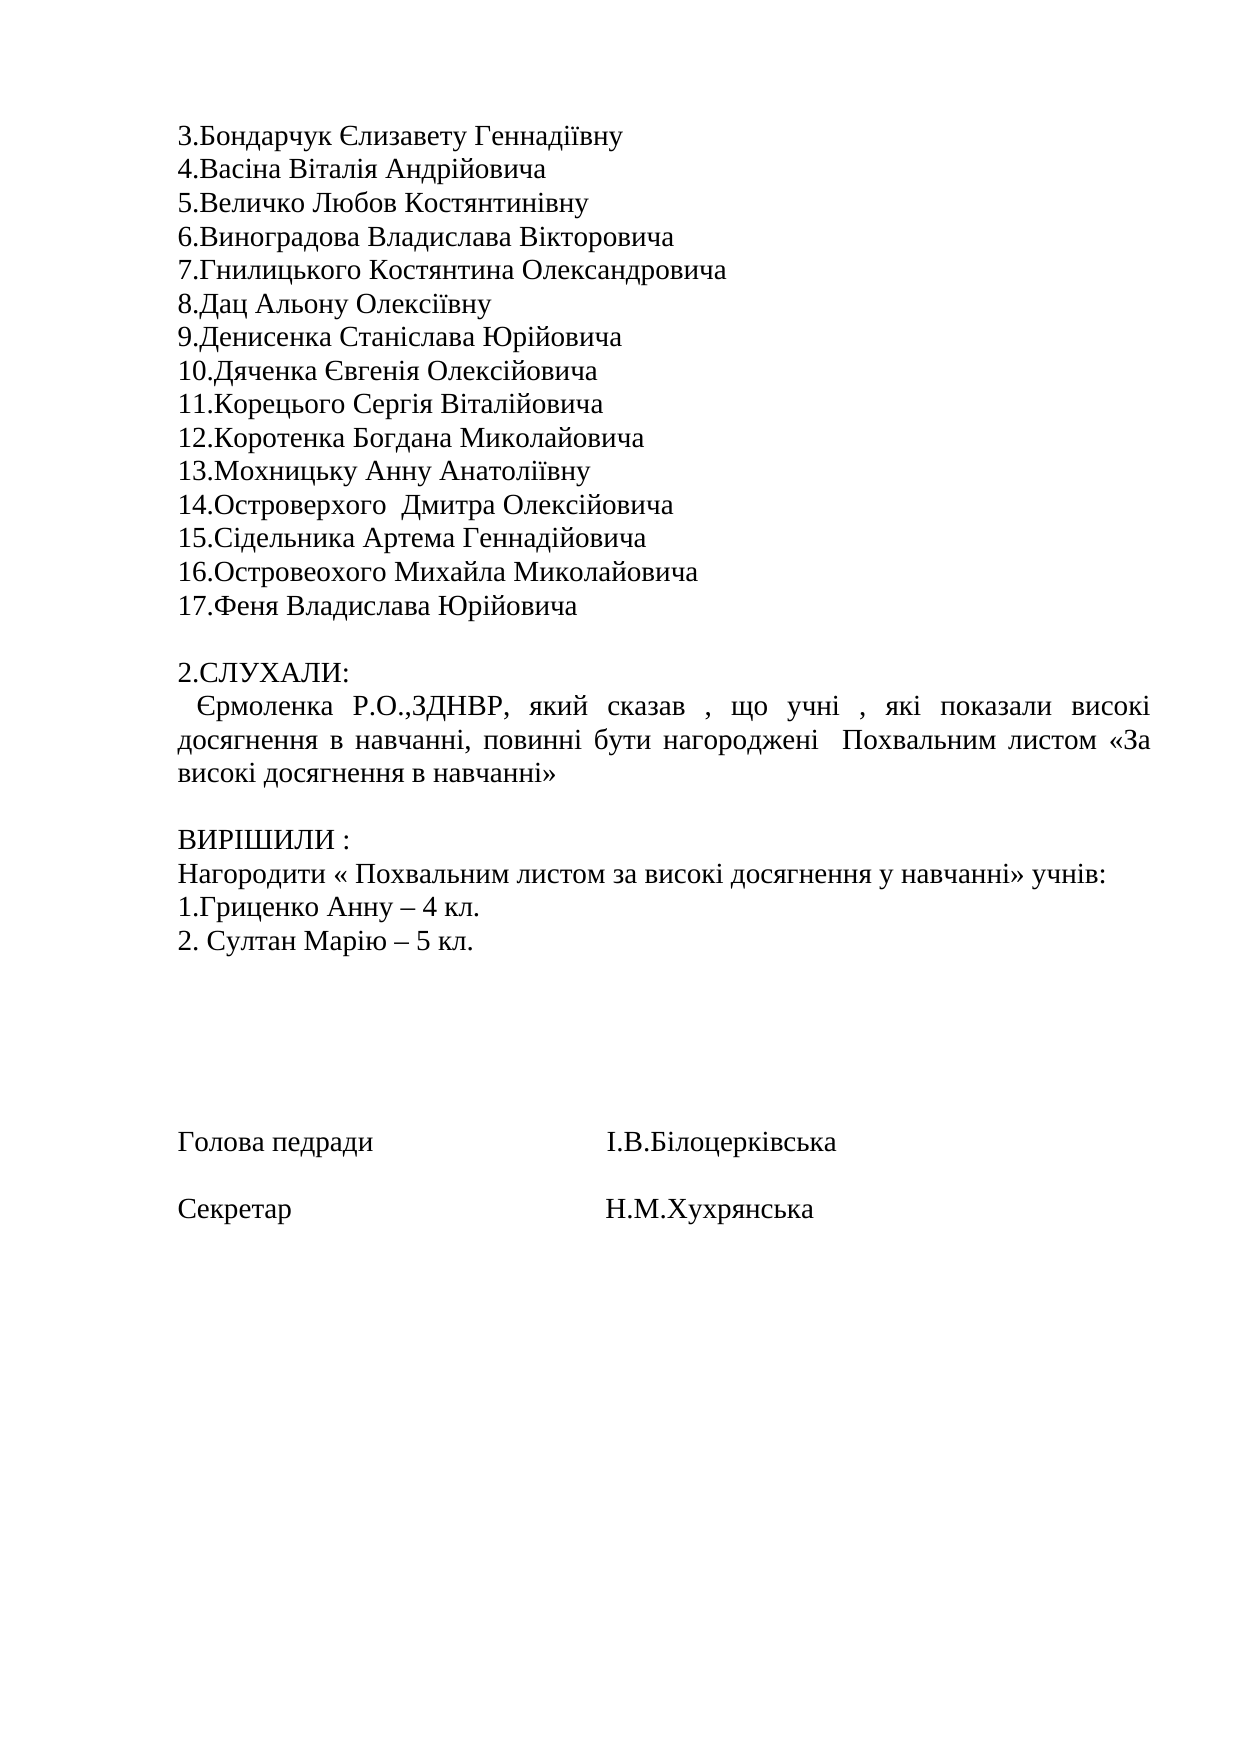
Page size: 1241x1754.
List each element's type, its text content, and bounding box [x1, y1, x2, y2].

text 13.Мохницьку Анну Анатоліївну [177, 453, 1152, 487]
text Голова педради І.В.Білоцерківська [177, 1124, 1152, 1158]
text 1.Гриценко Анну – 4 кл. [177, 889, 1152, 923]
text 8.Дац Альону Олексіївну [177, 286, 1152, 319]
text Нагородити « Похвальним листом за високі досягнення у навчанні» учнів: [177, 856, 1152, 889]
text 2. Султан Марію – 5 кл. [177, 923, 1152, 957]
text 7.Гнилицького Костянтина Олександровича [177, 252, 1152, 286]
text 5.Величко Любов Костянтинівну [177, 185, 1152, 219]
text ВИРІШИЛИ : [177, 822, 1152, 856]
text Єрмоленка Р.О.,ЗДНВР, який сказав , що учні , які показали високі досягнення в навчанні, повинні бути нагороджені Похвальним листом «За високі досягнення в навчанні» [177, 688, 1152, 789]
text 17.Феня Владислава Юрійовича [177, 588, 1152, 621]
text 16.Островеохого Михайла Миколайовича [177, 554, 1152, 588]
text 10.Дяченка Євгенія Олексійовича [177, 353, 1152, 386]
text 14.Островерхого Дмитра Олексійовича [177, 487, 1152, 521]
text 6.Виноградова Владислава Вікторовича [177, 219, 1152, 252]
text 9.Денисенка Станіслава Юрійовича [177, 319, 1152, 353]
text 15.Сідельника Артема Геннадійовича [177, 521, 1152, 554]
text 11.Корецього Сергія Віталійовича [177, 386, 1152, 420]
text 4.Васіна Віталія Андрійовича [177, 152, 1152, 185]
text Секретар Н.М.Хухрянська [177, 1191, 1152, 1225]
text 3.Бондарчук Єлизавету Геннадіївну [177, 118, 1152, 152]
text 12.Коротенка Богдана Миколайовича [177, 420, 1152, 453]
text 2.СЛУХАЛИ: [177, 655, 1152, 688]
